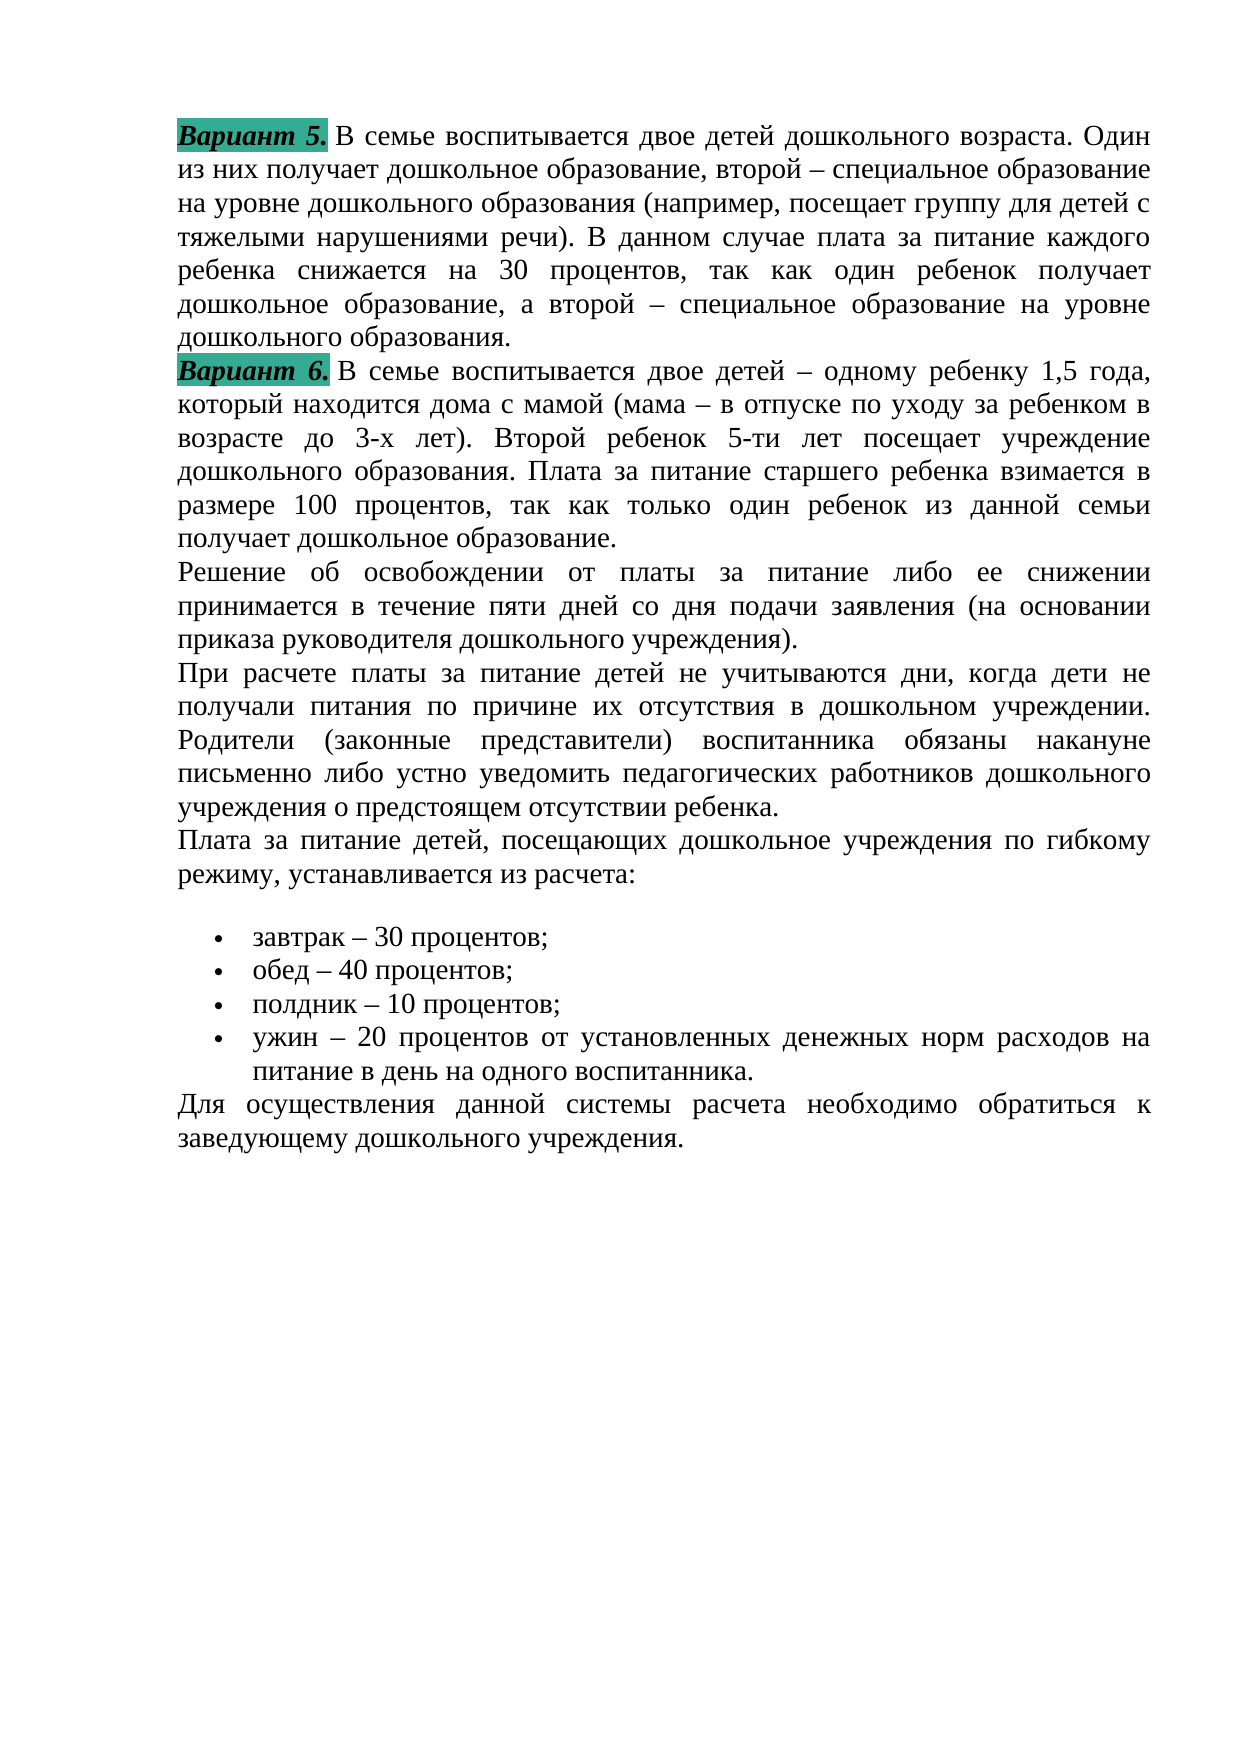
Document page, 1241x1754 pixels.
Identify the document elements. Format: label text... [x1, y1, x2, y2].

text Вариант 6. В семье воспитывается двое детей – одному ребенку 1,5 года, который находится дома с мамой (мама – в отпуске по уходу за ребенком в возрасте до 3-х лет). Второй ребенок 5-ти лет посещает учреждение дошкольного образования. Плата за питание старшего ребенка взимается в размере 100 процентов, так как только один ребенок из данной семьи получает дошкольное образование. [177, 353, 1152, 554]
list ужин – 20 процентов от установленных денежных норм расходов на питание в день на одного воспитанника. [215, 1019, 1152, 1086]
text При расчете платы за питание детей не учитываются дни, когда дети не получали питания по причине их отсутствия в дошкольном учреждении. Родители (законные представители) воспитанника обязаны накануне письменно либо устно уведомить педагогических работников дошкольного учреждения о предстоящем отсутствии ребенка. [177, 655, 1152, 822]
list полдник – 10 процентов; [215, 986, 1152, 1019]
list завтрак – 30 процентов; [215, 919, 1152, 952]
text Плата за питание детей, посещающих дошкольное учреждения по гибкому режиму, устанавливается из расчета: [177, 822, 1152, 889]
text Вариант 5. В семье воспитывается двое детей дошкольного возраста. Один из них получает дошкольное образование, второй – специальное образование на уровне дошкольного образования (например, посещает группу для детей с тяжелыми нарушениями речи). В данном случае плата за питание каждого ребенка снижается на 30 процентов, так как один ребенок получает дошкольное образование, а второй – специальное образование на уровне дошкольного образования. [177, 118, 1152, 353]
text Решение об освобождении от платы за питание либо ее снижении принимается в течение пяти дней со дня подачи заявления (на основании приказа руководителя дошкольного учреждения). [177, 554, 1152, 655]
list обед – 40 процентов; [215, 952, 1152, 986]
text Для осуществления данной системы расчета необходимо обратиться к заведующему дошкольного учреждения. [177, 1086, 1152, 1153]
